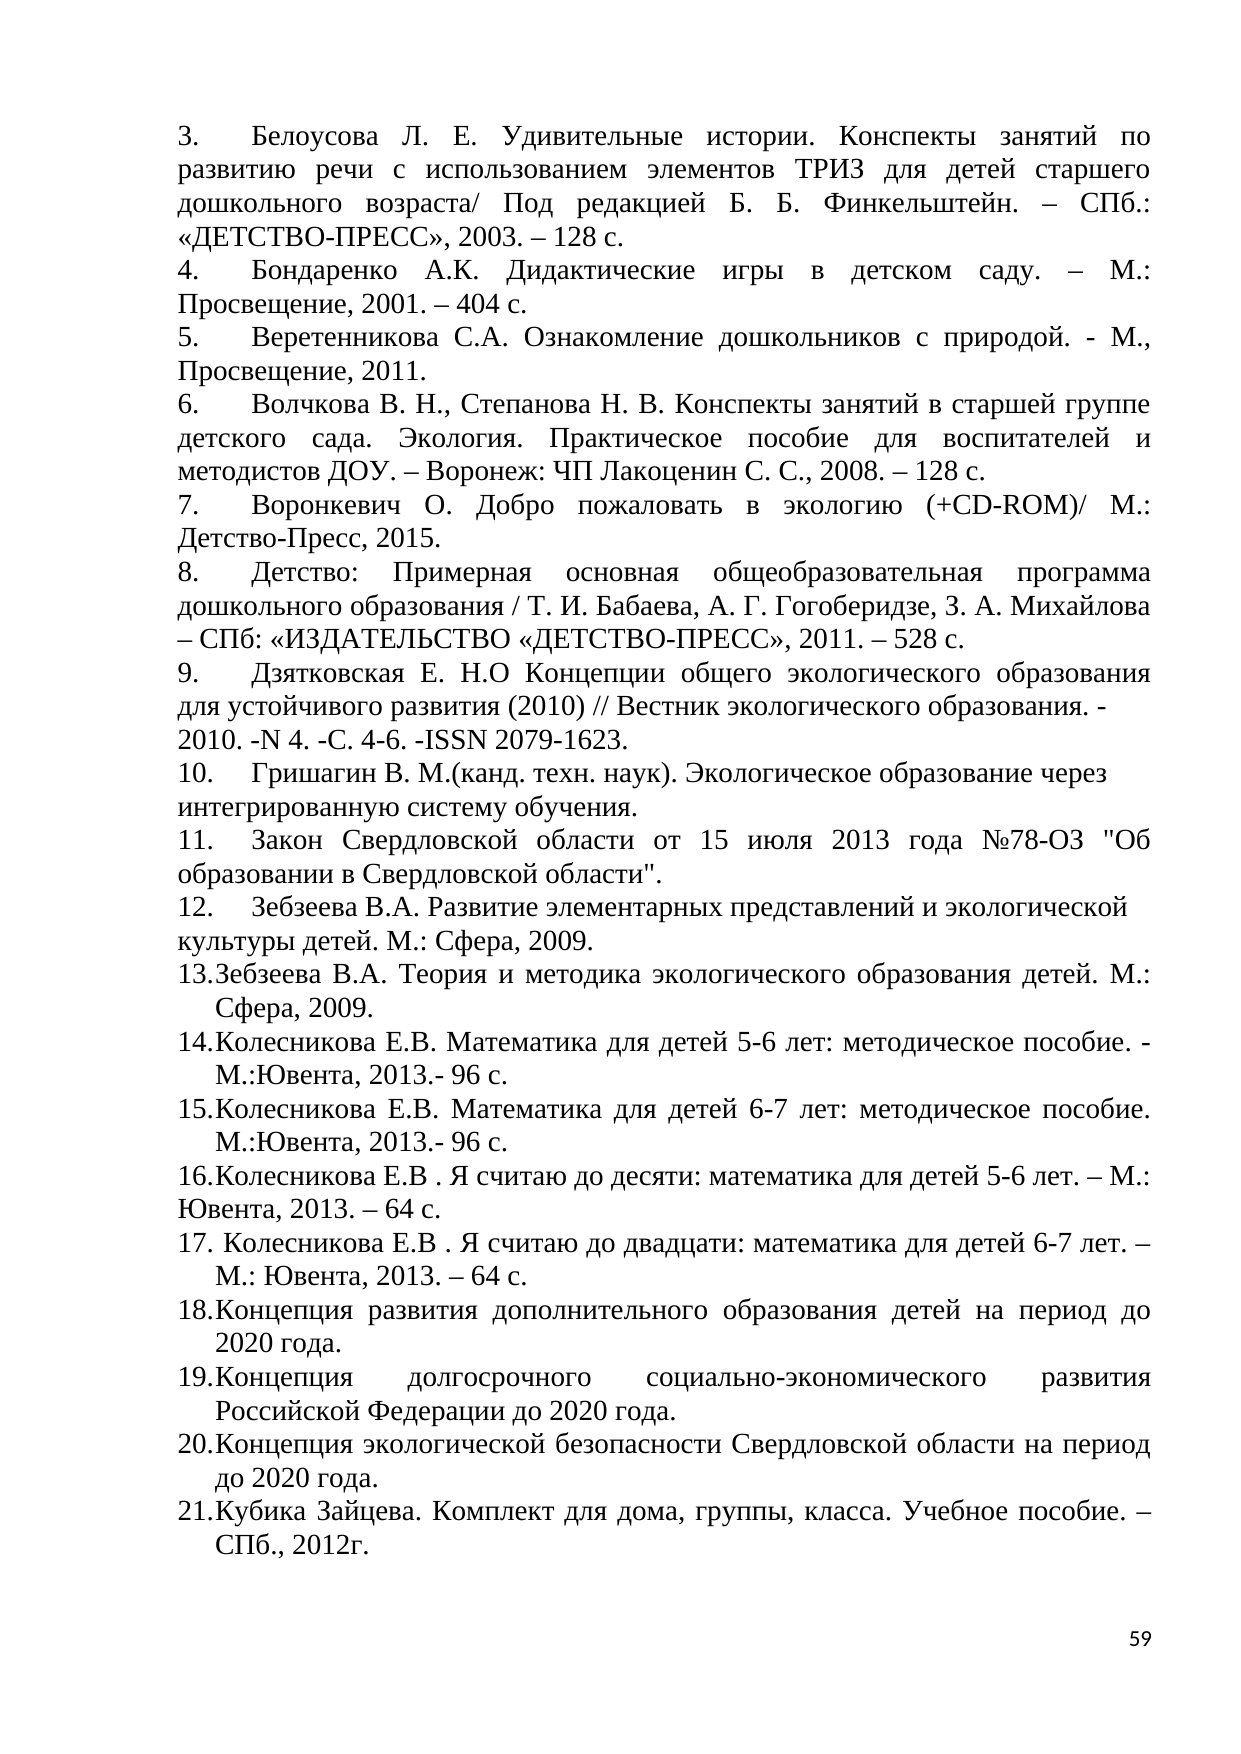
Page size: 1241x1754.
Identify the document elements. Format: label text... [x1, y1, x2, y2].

list Колесникова Е.В . Я считаю до двадцати: математика для детей 6-7 лет. – М.: Ювента, 2013. – 64 с. [177, 1225, 1152, 1292]
list Зебзеева В.А. Развитие элементарных представлений и экологической [177, 889, 1152, 923]
list Концепция долгосрочного социально-экономического развития Российской Федерации до 2020 года. [177, 1359, 1152, 1426]
list Колесникова Е.В. Математика для детей 6-7 лет: методическое пособие. М.:Ювента, 2013.- 96 с. [177, 1091, 1152, 1158]
list Кубика Зайцева. Комплект для дома, группы, класса. Учебное пособие. – СПб., 2012г. [177, 1493, 1152, 1560]
list Дзятковская Е. Н.О Концепции общего экологического образования для устойчивого развития (2010) // Вестник экологического образования. - [177, 655, 1152, 722]
text интегрированную систему обучения. [177, 789, 1152, 822]
list Волчкова В. Н., Степанова Н. В. Конспекты занятий в старшей группе детского сада. Экология. Практическое пособие для воспитателей и методистов ДОУ. – Воронеж: ЧП Лакоценин С. С., 2008. – 128 с. [177, 386, 1152, 487]
text 2010. -N 4. -С. 4-6. -ISSN 2079-1623. [177, 722, 1152, 755]
list Колесникова Е.В . Я считаю до десяти: математика для детей 5-6 лет. – М.: [177, 1158, 1152, 1191]
text культуры детей. М.: Сфера, 2009. [177, 923, 1152, 957]
list Детство: Примерная основная общеобразовательная программа дошкольного образования / Т. И. Бабаева, А. Г. Гогоберидзе, З. А. Михайлова – СПб: «ИЗДАТЕЛЬСТВО «ДЕТСТВО-ПРЕСС», 2011. – 528 с. [177, 554, 1152, 655]
text Ювента, 2013. – 64 с. [177, 1191, 1152, 1225]
list Белоусова Л. Е. Удивительные истории. Конспекты занятий по развитию речи с использованием элементов ТРИЗ для детей старшего дошкольного возраста/ Под редакцией Б. Б. Финкельштейн. – СПб.: «ДЕТСТВО-ПРЕСС», 2003. – 128 с. [177, 118, 1152, 252]
list Колесникова Е.В. Математика для детей 5-6 лет: методическое пособие. - М.:Ювента, 2013.- 96 с. [177, 1024, 1152, 1091]
list Воронкевич О. Добро пожаловать в экологию (+CD-ROM)/ М.: Детство-Пресс, 2015. [177, 487, 1152, 554]
list Бондаренко А.К. Дидактические игры в детском саду. – М.: Просвещение, 2001. – 404 с. [177, 252, 1152, 319]
list Зебзеева В.А. Теория и методика экологического образования детей. М.: Сфера, 2009. [177, 957, 1152, 1024]
list Гришагин В. М.(канд. техн. наук). Экологическое образование через [177, 755, 1152, 789]
list Концепция развития дополнительного образования детей на период до 2020 года. [177, 1292, 1152, 1359]
list Закон Свердловской области от 15 июля 2013 года №78-ОЗ "Об образовании в Свердловской области". [177, 822, 1152, 889]
list Веретенникова С.А. Ознакомление дошкольников с природой. - М., Просвещение, 2011. [177, 319, 1152, 386]
list Концепция экологической безопасности Свердловской области на период до 2020 года. [177, 1426, 1152, 1493]
